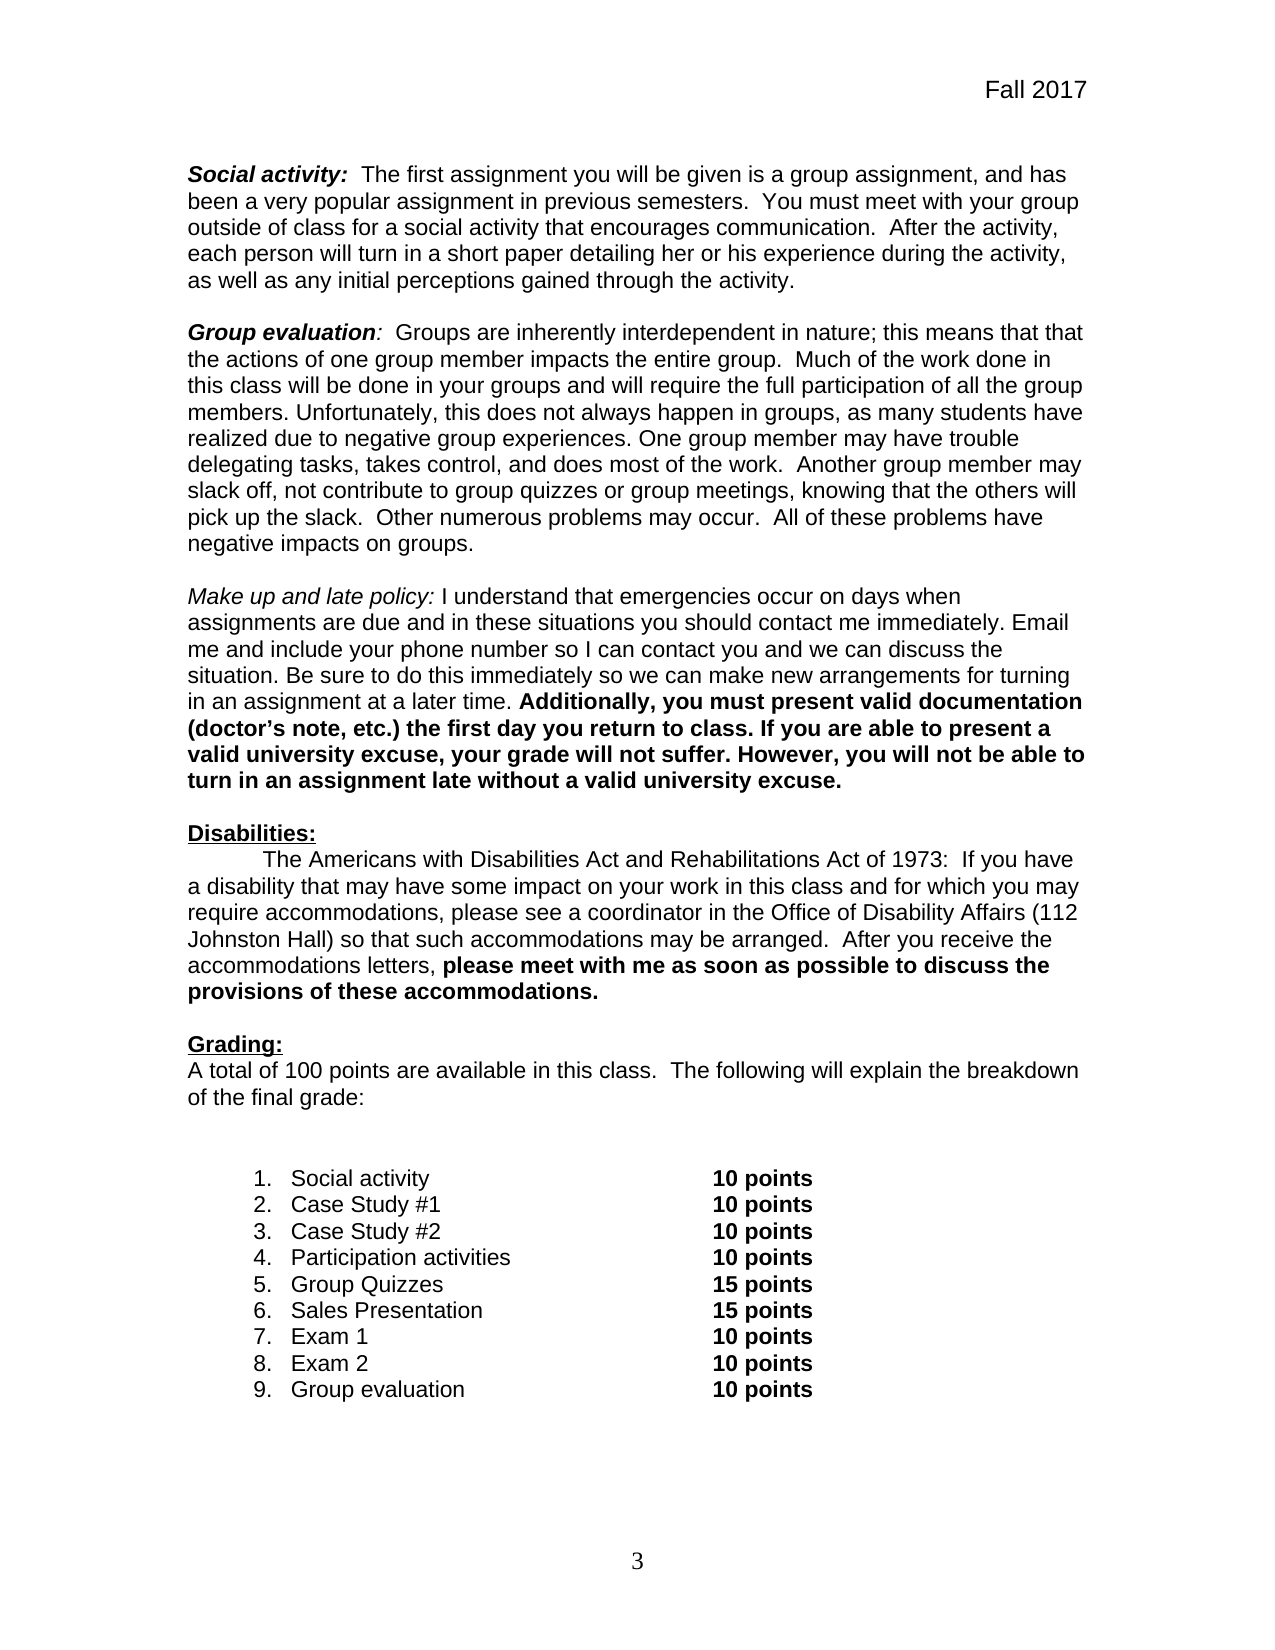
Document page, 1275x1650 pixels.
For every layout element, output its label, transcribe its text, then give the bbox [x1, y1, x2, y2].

list Sales Presentation 15 points [253, 1297, 1087, 1323]
text A total of 100 points are available in this class. The following will explain the breakdown of the final grade: [187, 1057, 1087, 1110]
list Exam 2 10 points [253, 1349, 1087, 1376]
text The Americans with Disabilities Act and Rehabilitations Act of 1973: If you have a disability that may have some impact on your work in this class and for which you may require accommodations, please see a coordinator in the Office of Disability Affairs (112 Johnston Hall) so that such accommodations may be arranged. After you receive the accommodations letters, please meet with me as soon as possible to discuss the provisions of these accommodations. [187, 846, 1087, 1004]
list Exam 1 10 points [253, 1323, 1087, 1349]
text Disabilities: [187, 820, 1087, 846]
list Group evaluation 10 points [253, 1376, 1087, 1402]
text Group evaluation: Groups are inherently interdependent in nature; this means that that the actions of one group member impacts the entire group. Much of the work done in this class will be done in your groups and will require the full participation of all the group members. Unfortunately, this does not always happen in groups, as many students have realized due to negative group experiences. One group member may have trouble delegating tasks, takes control, and does most of the work. Another group member may slack off, not contribute to group quizzes or group meetings, knowing that the others will pick up the slack. Other numerous problems may occur. All of these problems have negative impacts on groups. [187, 319, 1087, 557]
list Group Quizzes 15 points [253, 1271, 1087, 1297]
list Social activity 10 points [253, 1165, 1087, 1191]
list Participation activities 10 points [253, 1244, 1087, 1271]
text Social activity: The first assignment you will be given is a group assignment, and has been a very popular assignment in previous semesters. You must meet with your group outside of class for a social activity that encourages communication. After the activity, each person will turn in a short paper detailing her or his experience during the activity, as well as any initial perceptions gained through the activity. [187, 161, 1087, 293]
text Make up and late policy: I understand that emergencies occur on days when assignments are due and in these situations you should contact me immediately. Email me and include your phone number so I can contact you and we can discuss the situation. Be sure to do this immediately so we can make new arrangements for turning in an assignment at a later time. Additionally, you must present valid documentation (doctor’s note, etc.) the first day you return to class. If you are able to present a valid university excuse, your grade will not suffer. However, you will not be able to turn in an assignment late without a valid university excuse. [187, 583, 1087, 794]
list Case Study #2 10 points [253, 1218, 1087, 1244]
text Grading: [187, 1031, 1087, 1057]
list Case Study #1 10 points [253, 1191, 1087, 1218]
